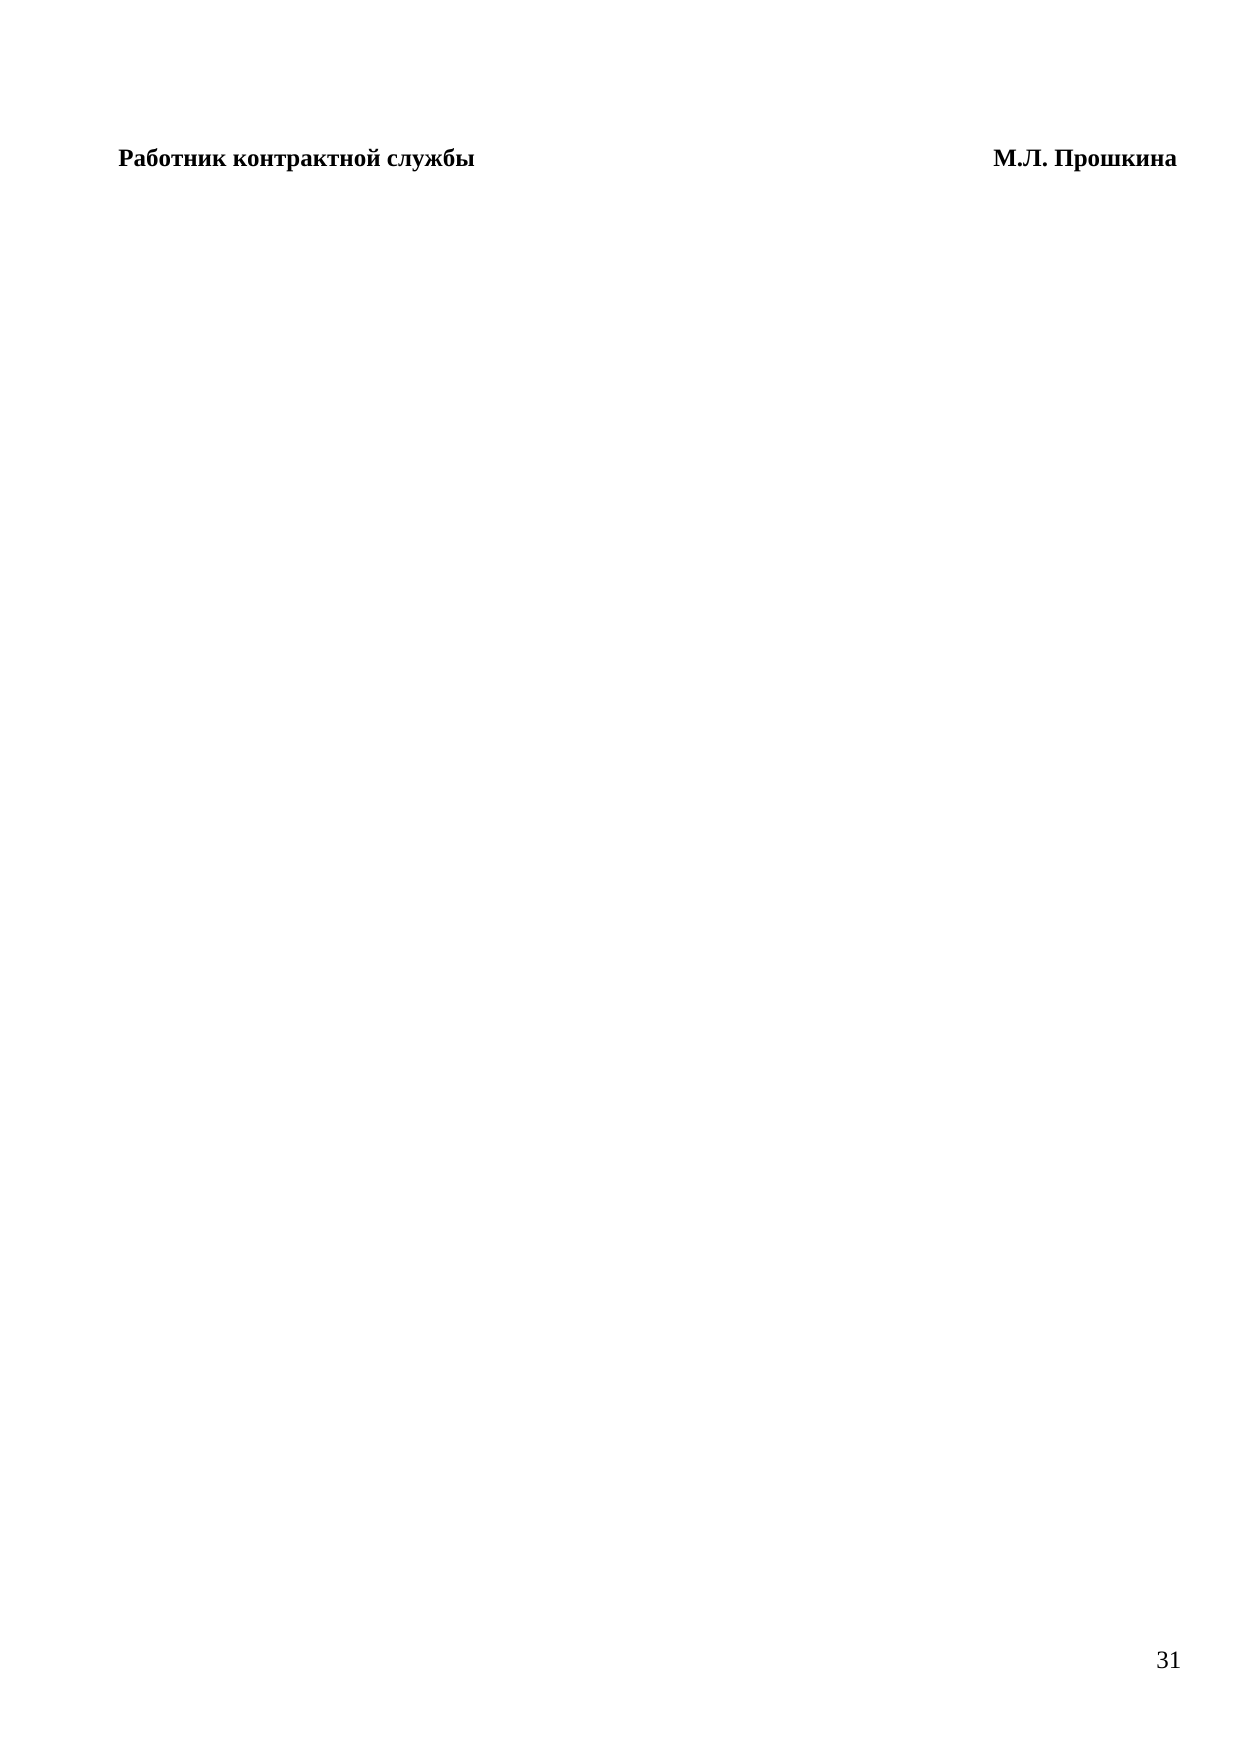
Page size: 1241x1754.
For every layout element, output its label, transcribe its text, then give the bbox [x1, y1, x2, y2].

text Работник контрактной службы М.Л. Прошкина [118, 143, 1181, 172]
